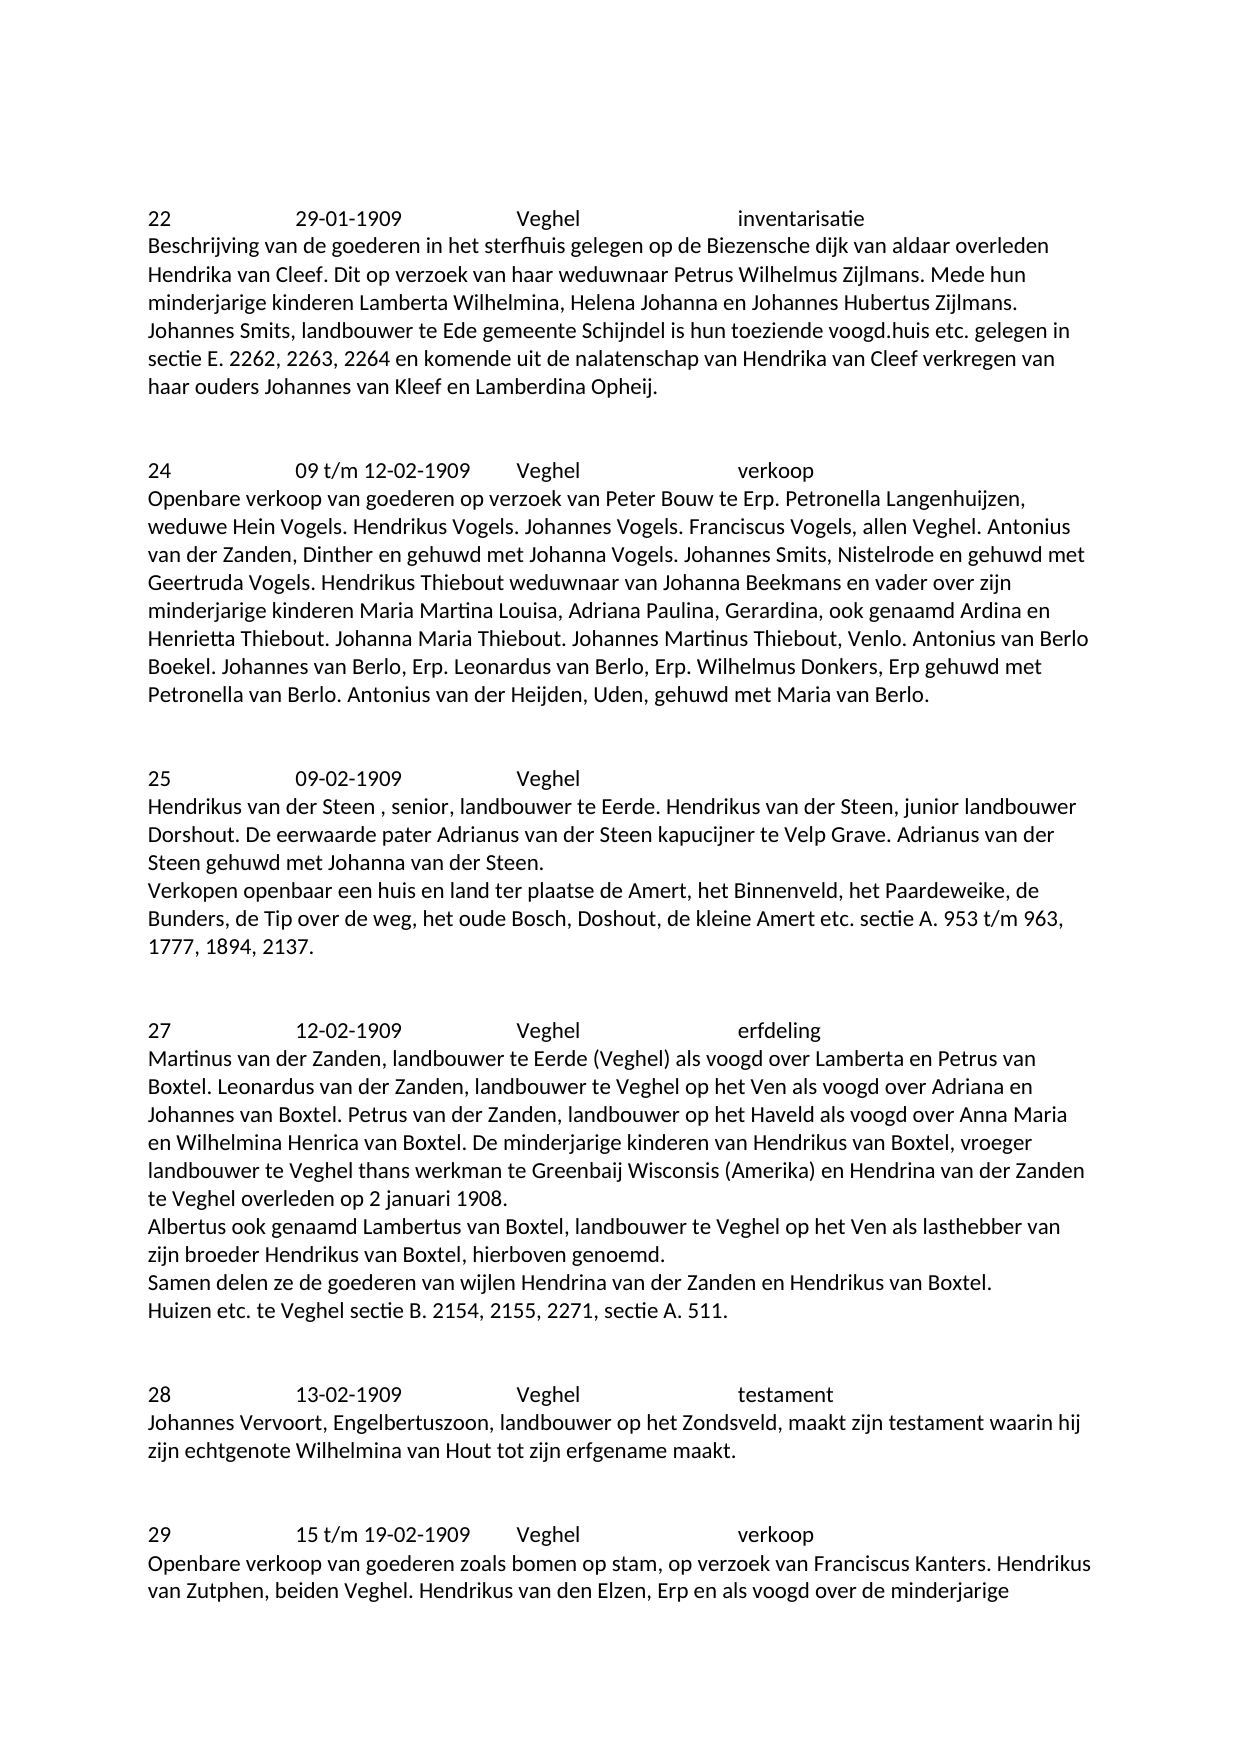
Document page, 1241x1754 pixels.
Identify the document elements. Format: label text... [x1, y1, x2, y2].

text Beschrijving van de goederen in het sterfhuis gelegen op de Biezensche dijk van aldaar overleden Hendrika van Cleef. Dit op verzoek van haar weduwnaar Petrus Wilhelmus Zijlmans. Mede hun minderjarige kinderen Lamberta Wilhelmina, Helena Johanna en Johannes Hubertus Zijlmans. Johannes Smits, landbouwer te Ede gemeente Schijndel is hun toeziende voogd.huis etc. gelegen in sectie E. 2262, 2263, 2264 en komende uit de nalatenschap van Hendrika van Cleef verkregen van haar ouders Johannes van Kleef en Lamberdina Opheij. [148, 232, 1093, 400]
text 27 12-02-1909 Veghel erfdeling [148, 1016, 1093, 1044]
text Albertus ook genaamd Lambertus van Boxtel, landbouwer te Veghel op het Ven als lasthebber van zijn broeder Hendrikus van Boxtel, hierboven genoemd. [148, 1212, 1093, 1268]
text Johannes Vervoort, Engelbertuszoon, landbouwer op het Zondsveld, maakt zijn testament waarin hij zijn echtgenote Wilhelmina van Hout tot zijn erfgename maakt. [148, 1408, 1093, 1464]
text 24 09 t/m 12-02-1909 Veghel verkoop [148, 456, 1093, 484]
text 25 09-02-1909 Veghel [148, 764, 1093, 792]
text Huizen etc. te Veghel sectie B. 2154, 2155, 2271, sectie A. 511. [148, 1296, 1093, 1324]
text Samen delen ze de goederen van wijlen Hendrina van der Zanden en Hendrikus van Boxtel. [148, 1268, 1093, 1296]
text Hendrikus van der Steen , senior, landbouwer te Eerde. Hendrikus van der Steen, junior landbouwer Dorshout. De eerwaarde pater Adrianus van der Steen kapucijner te Velp Grave. Adrianus van der Steen gehuwd met Johanna van der Steen. [148, 792, 1093, 876]
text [148, 1549, 1093, 1605]
text Openbare verkoop van goederen op verzoek van Peter Bouw te Erp. Petronella Langenhuijzen, weduwe Hein Vogels. Hendrikus Vogels. Johannes Vogels. Franciscus Vogels, allen Veghel. Antonius van der Zanden, Dinther en gehuwd met Johanna Vogels. Johannes Smits, Nistelrode en gehuwd met Geertruda Vogels. Hendrikus Thiebout weduwnaar van Johanna Beekmans en vader over zijn minderjarige kinderen Maria Martina Louisa, Adriana Paulina, Gerardina, ook genaamd Ardina en Henrietta Thiebout. Johanna Maria Thiebout. Johannes Martinus Thiebout, Venlo. Antonius van Berlo Boekel. Johannes van Berlo, Erp. Leonardus van Berlo, Erp. Wilhelmus Donkers, Erp gehuwd met Petronella van Berlo. Antonius van der Heijden, Uden, gehuwd met Maria van Berlo. [148, 484, 1093, 708]
text Martinus van der Zanden, landbouwer te Eerde (Veghel) als voogd over Lamberta en Petrus van Boxtel. Leonardus van der Zanden, landbouwer te Veghel op het Ven als voogd over Adriana en Johannes van Boxtel. Petrus van der Zanden, landbouwer op het Haveld als voogd over Anna Maria en Wilhelmina Henrica van Boxtel. De minderjarige kinderen van Hendrikus van Boxtel, vroeger landbouwer te Veghel thans werkman te Greenbaij Wisconsis (Amerika) en Hendrina van der Zanden te Veghel overleden op 2 januari 1908. [148, 1044, 1093, 1212]
text Verkopen openbaar een huis en land ter plaatse de Amert, het Binnenveld, het Paardeweike, de Bunders, de Tip over de weg, het oude Bosch, Doshout, de kleine Amert etc. sectie A. 953 t/m 963, 1777, 1894, 2137. [148, 876, 1093, 960]
text 28 13-02-1909 Veghel testament [148, 1381, 1093, 1408]
text 22 29-01-1909 Veghel inventarisatie [148, 204, 1093, 232]
text 29 15 t/m 19-02-1909 Veghel verkoop [148, 1521, 1093, 1549]
